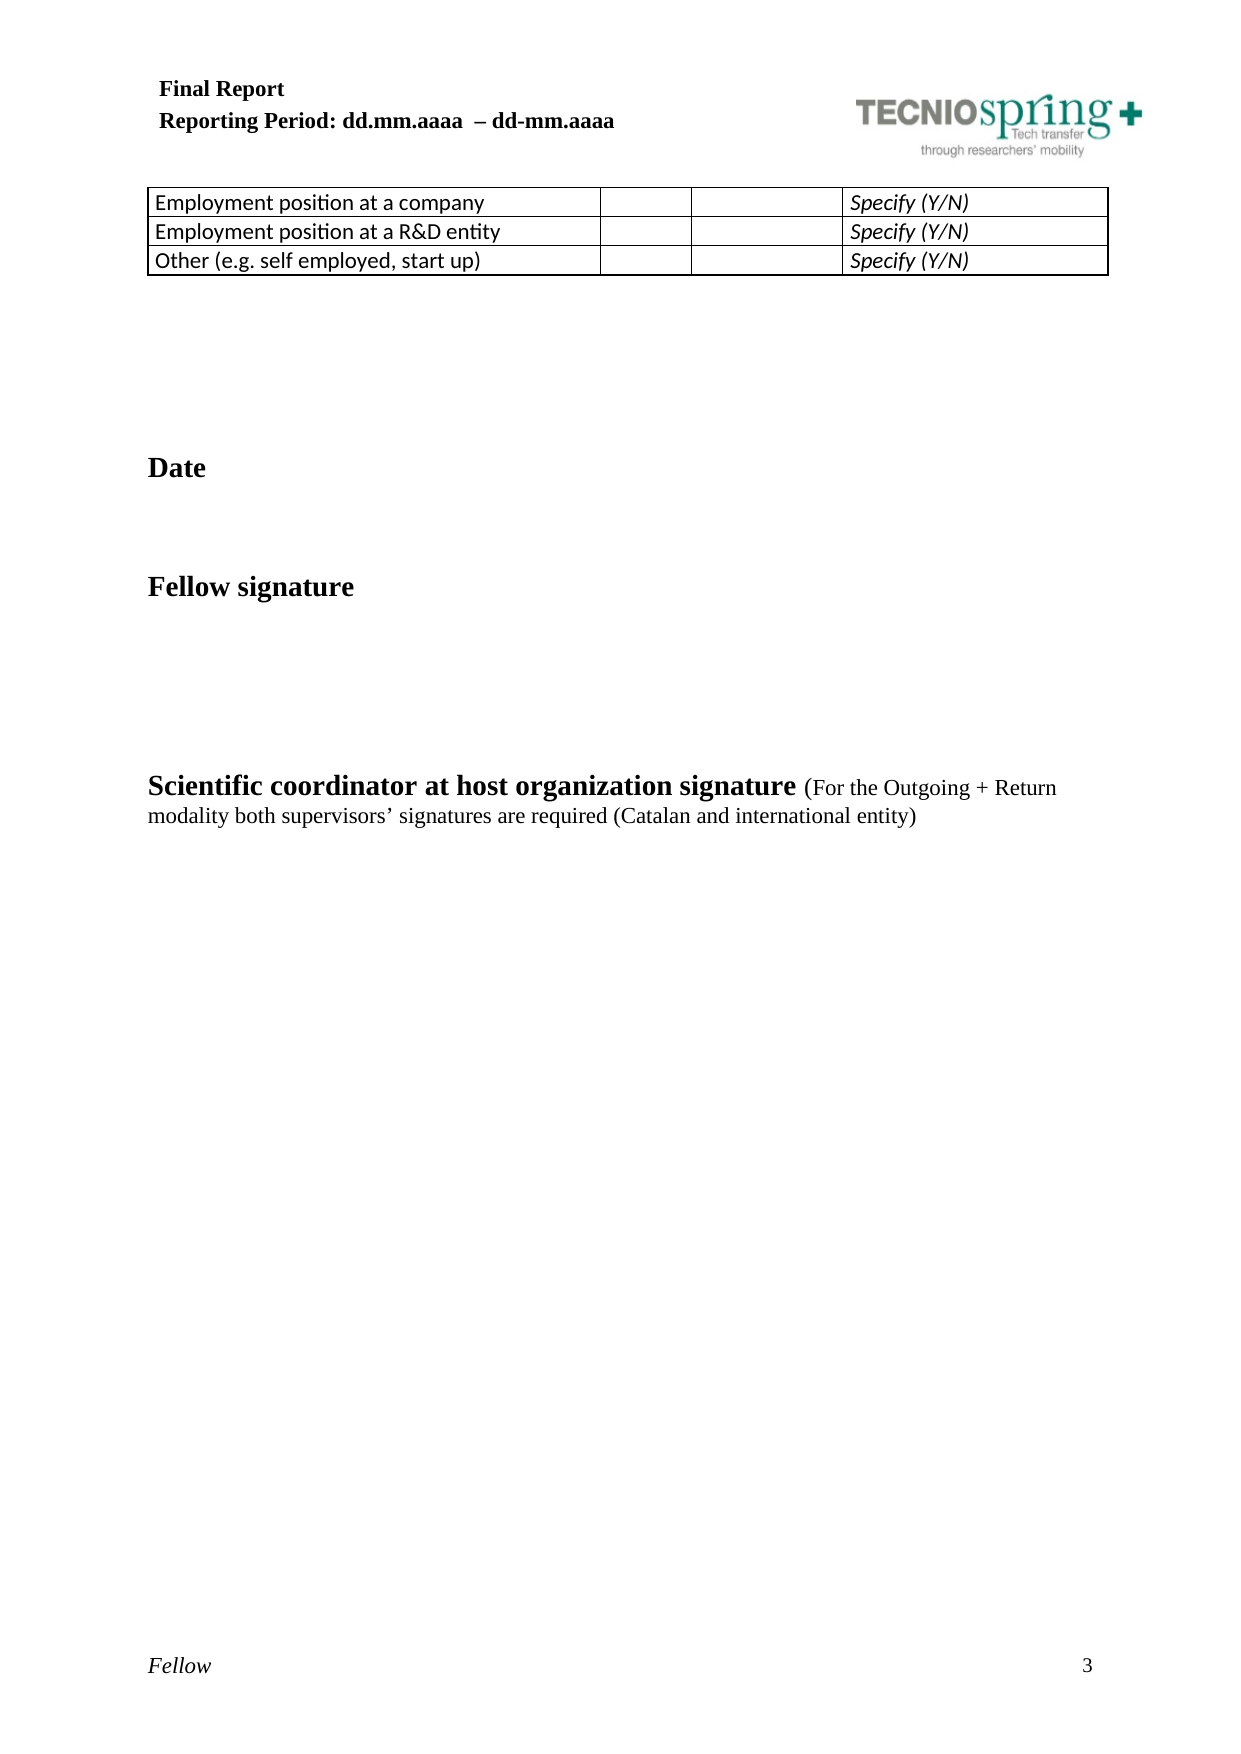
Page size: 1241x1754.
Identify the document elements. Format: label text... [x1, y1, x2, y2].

text Scientific coordinator at host organization signature (For the Outgoing + Return modality both supervisors’ signatures are required (Catalan and international entity) [148, 768, 1092, 828]
text Date [148, 450, 1092, 484]
table_cell Specify (Y/N) [843, 217, 1107, 245]
table_cell [692, 188, 842, 216]
table_cell Other (e.g. self employed, start up) [149, 246, 600, 274]
table_cell Employment position at a R&D entity [149, 217, 600, 245]
table_cell Specify (Y/N) [843, 188, 1107, 216]
text Fellow signature [148, 569, 1092, 603]
table_cell Employment position at a company [149, 188, 600, 216]
table_cell Specify (Y/N) [843, 246, 1107, 274]
table_cell [601, 246, 691, 274]
table_cell [692, 217, 842, 245]
table_cell [601, 217, 691, 245]
picture [856, 75, 1144, 177]
table_cell [601, 188, 691, 216]
table_cell [692, 246, 842, 274]
